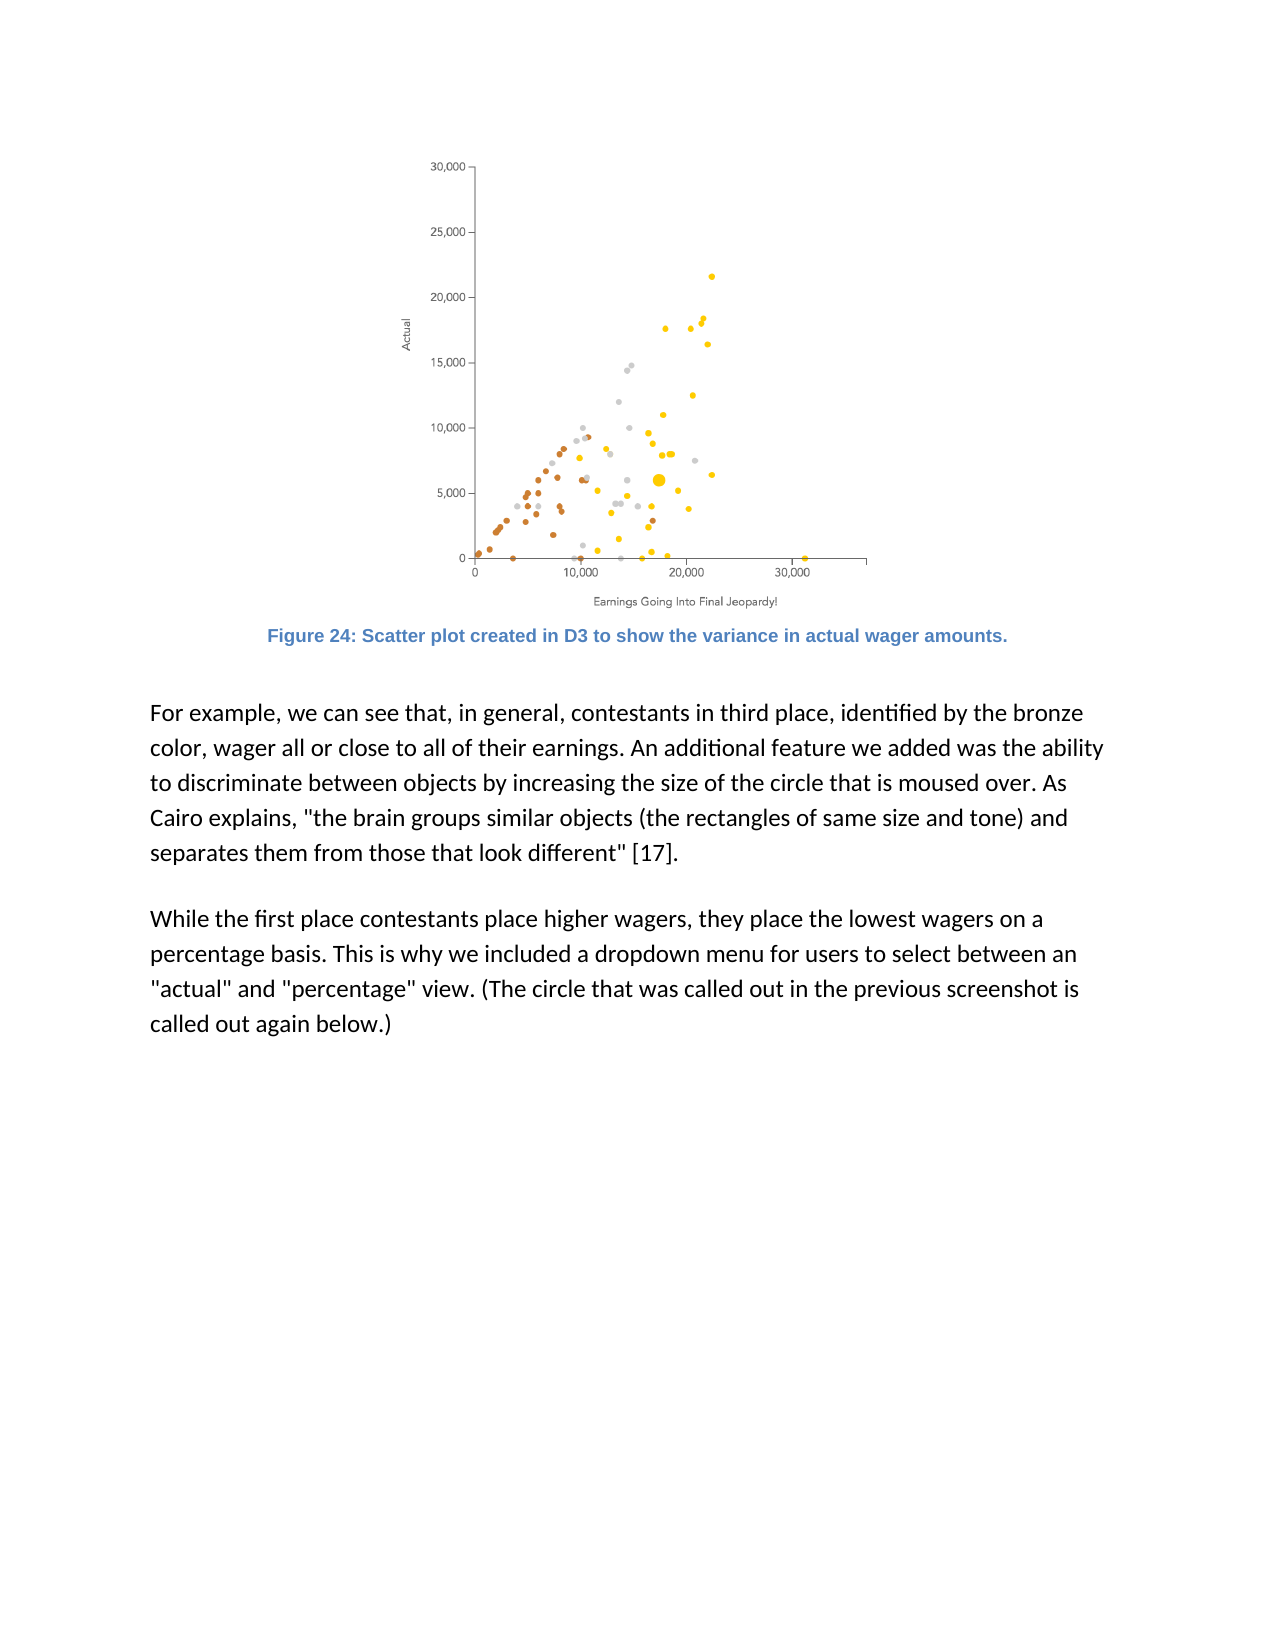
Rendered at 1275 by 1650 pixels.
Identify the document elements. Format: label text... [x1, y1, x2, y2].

text Figure 24: Scatter plot created in D3 to show the variance in actual wager amounts. [150, 625, 1125, 646]
text While the first place contestants place higher wagers, they place the lowest wagers on a percentage basis. This is why we included a dropdown menu for users to select between an "actual" and "percentage" view. (The circle that was called out in the previous screenshot is called out again below.) [150, 903, 1125, 1038]
picture [388, 150, 888, 621]
text For example, we can see that, in general, contestants in third place, identified by the bronze color, wager all or close to all of their earnings. An additional feature we added was the ability to discriminate between objects by increasing the size of the circle that is moused over. As Cairo explains, "the brain groups similar objects (the rectangles of same size and tone) and separates them from those that look different" [17]. [150, 697, 1125, 868]
